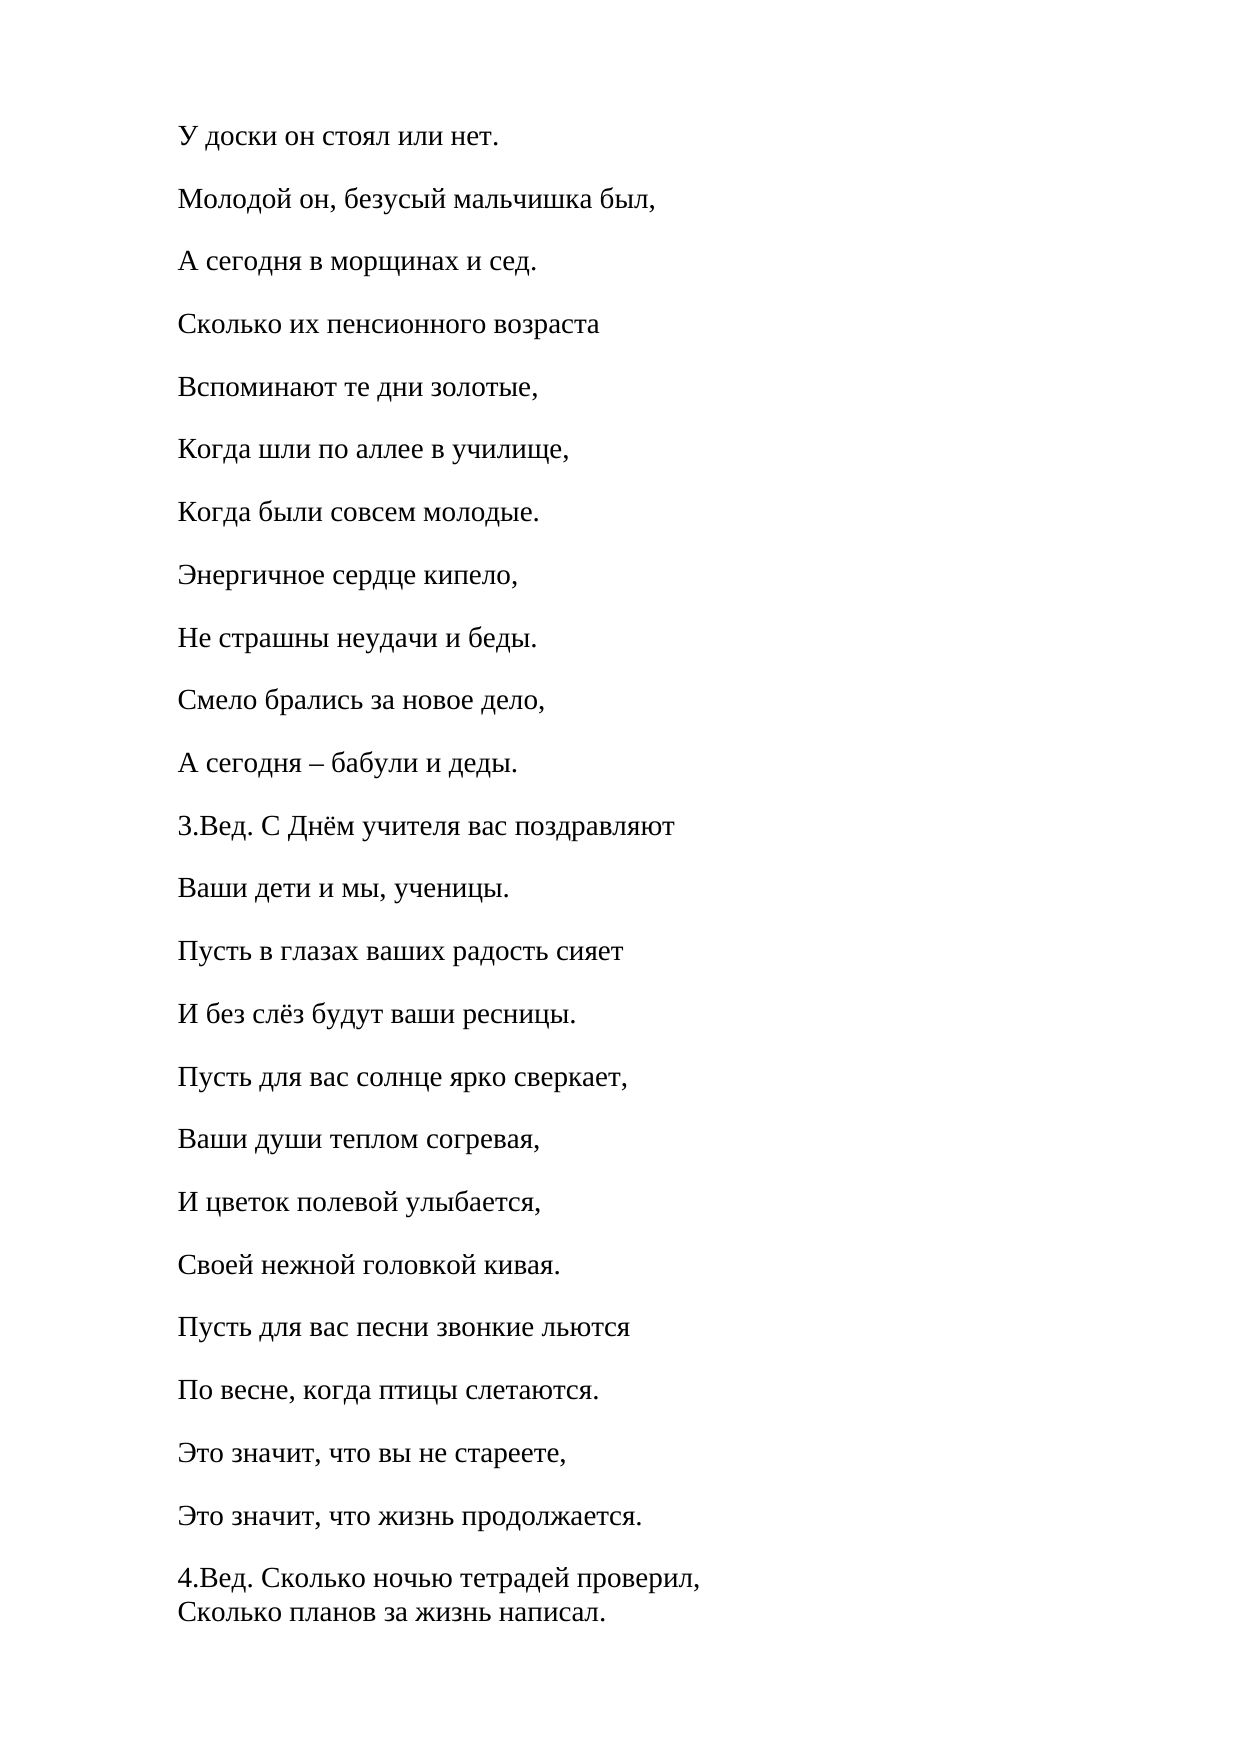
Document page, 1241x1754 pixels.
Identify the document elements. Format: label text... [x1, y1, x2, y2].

text Энергичное сердце кипело, [177, 557, 1152, 591]
text Ваши дети и мы, ученицы. [177, 871, 1152, 904]
text И цветок полевой улыбается, [177, 1184, 1152, 1218]
text Пусть в глазах ваших радость сияет [177, 933, 1152, 967]
text Когда были совсем молодые. [177, 494, 1152, 528]
text Молодой он, безусый мальчишка был, [177, 181, 1152, 214]
text А сегодня – бабули и деды. [177, 745, 1152, 779]
text Вспоминают те дни золотые, [177, 369, 1152, 402]
text Когда шли по аллее в училище, [177, 432, 1152, 465]
text У доски он стоял или нет. [177, 118, 1152, 152]
text Это значит, что вы не стареете, [177, 1435, 1152, 1468]
text Смело брались за новое дело, [177, 682, 1152, 716]
text Пусть для вас солнце ярко сверкает, [177, 1059, 1152, 1092]
text 3.Вед. С Днём учителя вас поздравляют [177, 808, 1152, 841]
text И без слёз будут ваши ресницы. [177, 996, 1152, 1029]
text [177, 1560, 1152, 1627]
text Своей нежной головкой кивая. [177, 1247, 1152, 1280]
text Пусть для вас песни звонкие льются [177, 1309, 1152, 1343]
text А сегодня в морщинах и сед. [177, 243, 1152, 277]
text По весне, когда птицы слетаются. [177, 1372, 1152, 1406]
text Это значит, что жизнь продолжается. [177, 1498, 1152, 1531]
text Не страшны неудачи и беды. [177, 620, 1152, 653]
text Ваши души теплом согревая, [177, 1121, 1152, 1155]
text Сколько их пенсионного возраста [177, 306, 1152, 340]
